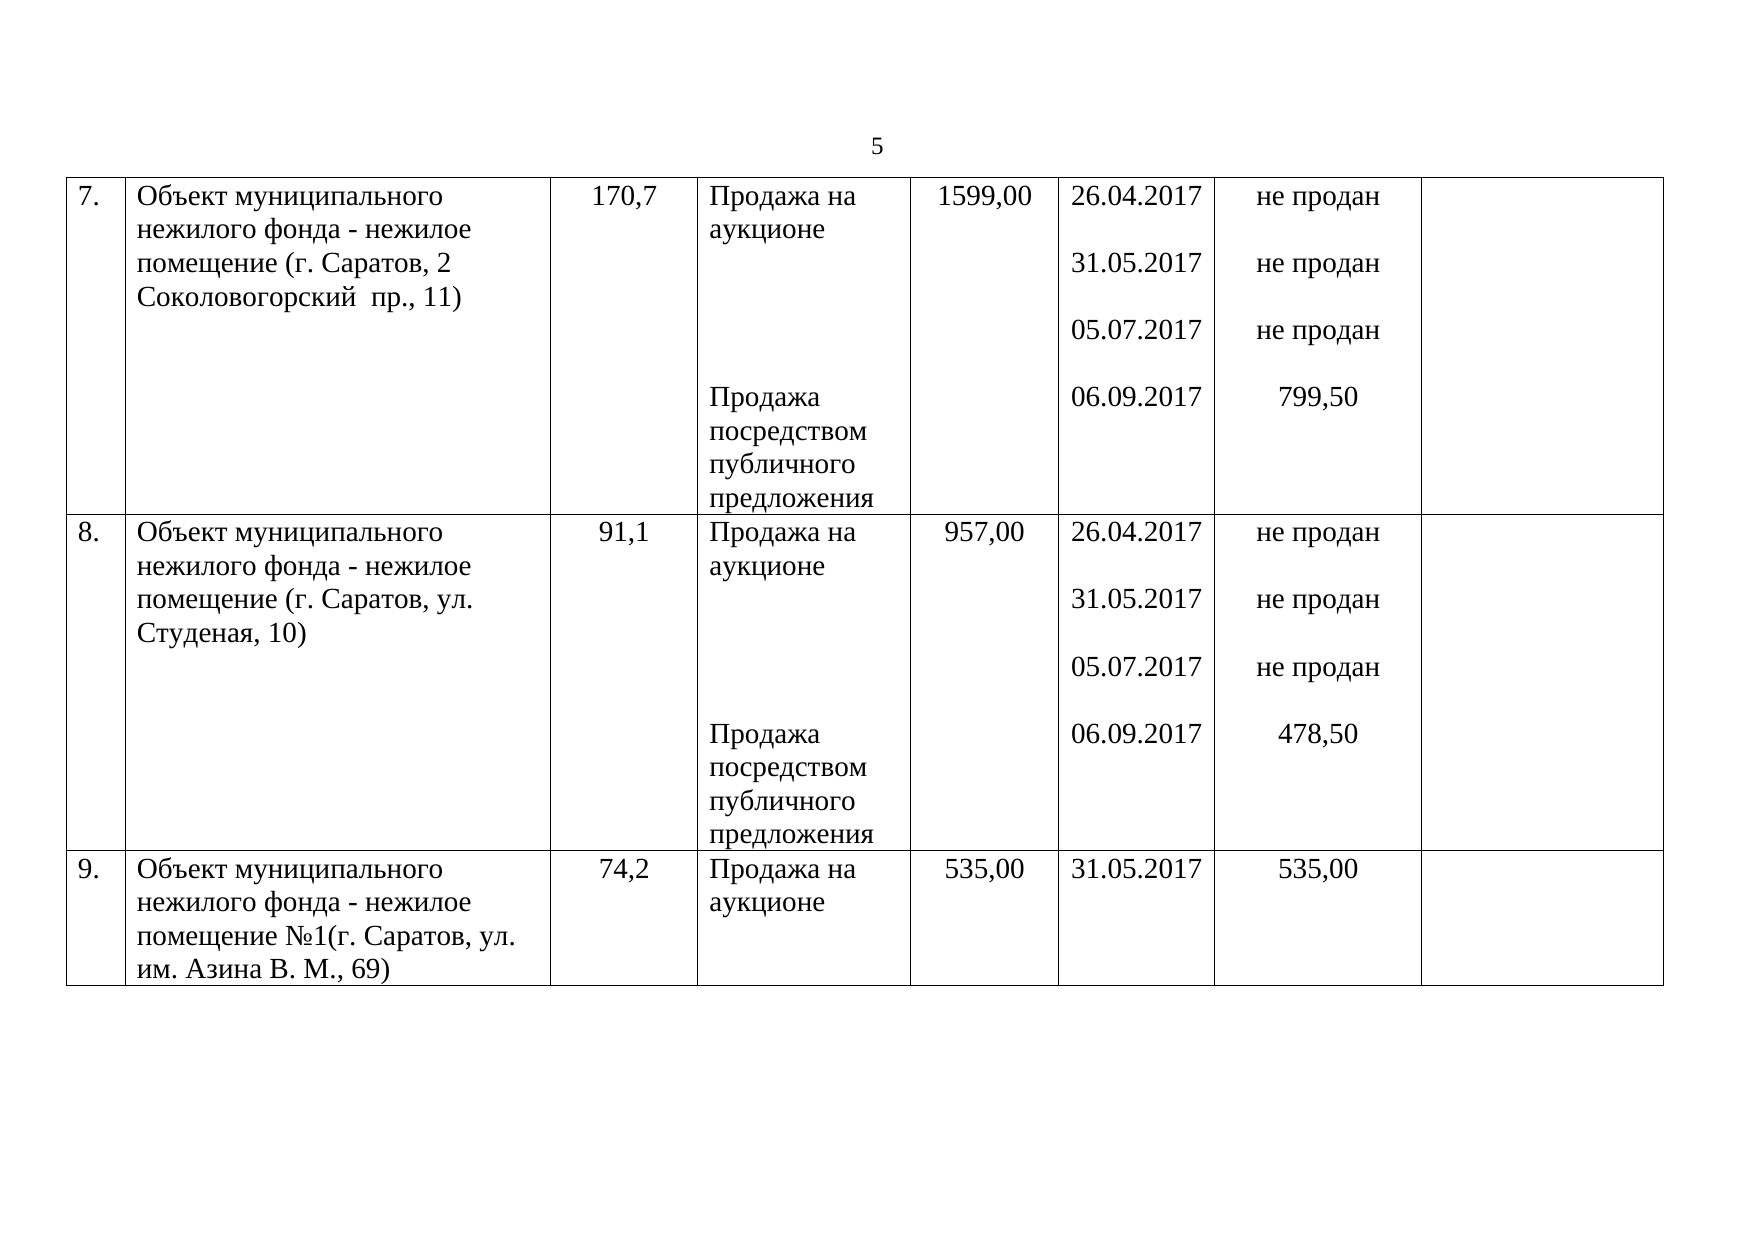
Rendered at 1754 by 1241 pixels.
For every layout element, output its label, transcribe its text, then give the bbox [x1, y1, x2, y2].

table_cell 170,7 [551, 178, 697, 513]
table_cell Объект муниципального нежилого фонда - нежилое помещение (г. Саратов, ул. Студеная, 10) [126, 515, 550, 850]
table_cell 26.04.2017 31.05.2017 05.07.2017 06.09.2017 [1059, 178, 1214, 513]
table_cell Объект муниципального нежилого фонда - нежилое помещение №1(г. Саратов, ул. им. Азина В. М., 69) [126, 851, 550, 985]
table_cell Продажа на аукционе Продажа посредством публичного предложения [698, 178, 910, 513]
table_cell Объект муниципального нежилого фонда - нежилое помещение (г. Саратов, 2 Соколовогорский пр., 11) [126, 178, 550, 513]
table_cell [1422, 178, 1663, 513]
table_cell 74,2 [551, 851, 697, 985]
table_cell 9. [67, 851, 125, 985]
table_cell 8. [67, 515, 125, 850]
table_cell 535,00 [1215, 851, 1421, 985]
table_cell [1422, 515, 1663, 850]
table_cell Продажа на аукционе [698, 851, 910, 985]
table_cell 535,00 [911, 851, 1058, 985]
table_cell [1422, 851, 1663, 985]
table_cell Продажа на аукционе Продажа посредством публичного предложения [698, 515, 910, 850]
table_cell 1599,00 [911, 178, 1058, 513]
table_cell не продан не продан не продан 799,50 [1215, 178, 1421, 513]
table_cell 7. [67, 178, 125, 513]
table_cell 91,1 [551, 515, 697, 850]
table_cell 957,00 [911, 515, 1058, 850]
table_cell 31.05.2017 [1059, 851, 1214, 985]
table_cell не продан не продан не продан 478,50 [1215, 515, 1421, 850]
table_cell 26.04.2017 31.05.2017 05.07.2017 06.09.2017 [1059, 515, 1214, 850]
